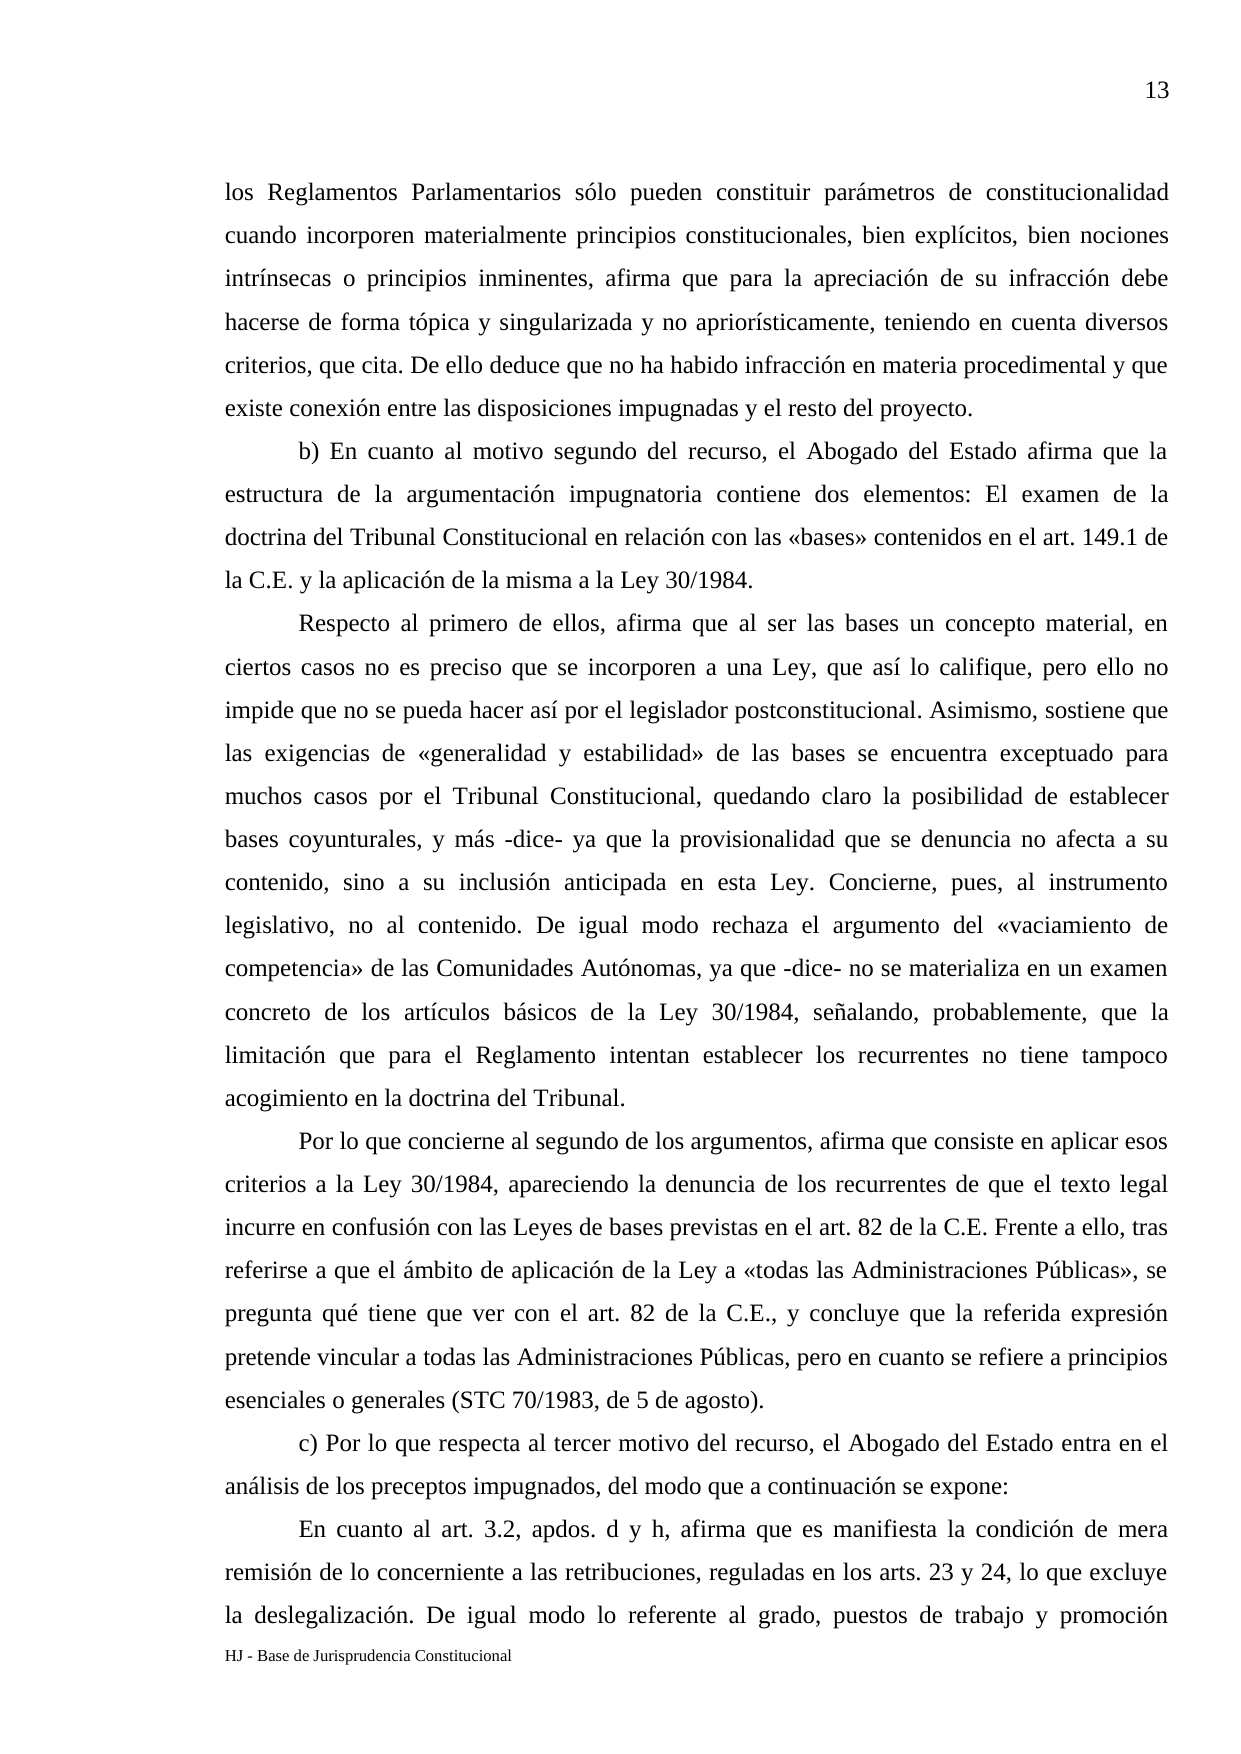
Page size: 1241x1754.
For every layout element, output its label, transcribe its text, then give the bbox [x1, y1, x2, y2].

text c) Por lo que respecta al tercer motivo del recurso, el Abogado del Estado entra en el análisis de los preceptos impugnados, del modo que a continuación se expone: [224, 1428, 1169, 1500]
text b) En cuanto al motivo segundo del recurso, el Abogado del Estado afirma que la estructura de la argumentación impugnatoria contiene dos elementos: El examen de la doctrina del Tribunal Constitucional en relación con las «bases» contenidos en el art. 149.1 de la C.E. y la aplicación de la misma a la Ley 30/1984. [224, 436, 1169, 594]
text Respecto al primero de ellos, afirma que al ser las bases un concepto material, en ciertos casos no es preciso que se incorporen a una Ley, que así lo califique, pero ello no impide que no se pueda hacer así por el legislador postconstitucional. Asimismo, sostiene que las exigencias de «generalidad y estabilidad» de las bases se encuentra exceptuado para muchos casos por el Tribunal Constitucional, quedando claro la posibilidad de establecer bases coyunturales, y más -dice- ya que la provisionalidad que se denuncia no afecta a su contenido, sino a su inclusión anticipada en esta Ley. Concierne, pues, al instrumento legislativo, no al contenido. De igual modo rechaza el argumento del «vaciamiento de competencia» de las Comunidades Autónomas, ya que -dice- no se materializa en un examen concreto de los artículos básicos de la Ley 30/1984, señalando, probablemente, que la limitación que para el Reglamento intentan establecer los recurrentes no tiene tampoco acogimiento en la doctrina del Tribunal. [224, 608, 1169, 1112]
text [224, 177, 1169, 422]
text Por lo que concierne al segundo de los argumentos, afirma que consiste en aplicar esos criterios a la Ley 30/1984, apareciendo la denuncia de los recurrentes de que el texto legal incurre en confusión con las Leyes de bases previstas en el art. 82 de la C.E. Frente a ello, tras referirse a que el ámbito de aplicación de la Ley a «todas las Administraciones Públicas», se pregunta qué tiene que ver con el art. 82 de la C.E., y concluye que la referida expresión pretende vincular a todas las Administraciones Públicas, pero en cuanto se refiere a principios esenciales o generales (STC 70/1983, de 5 de agosto). [224, 1126, 1169, 1413]
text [224, 1514, 1169, 1629]
